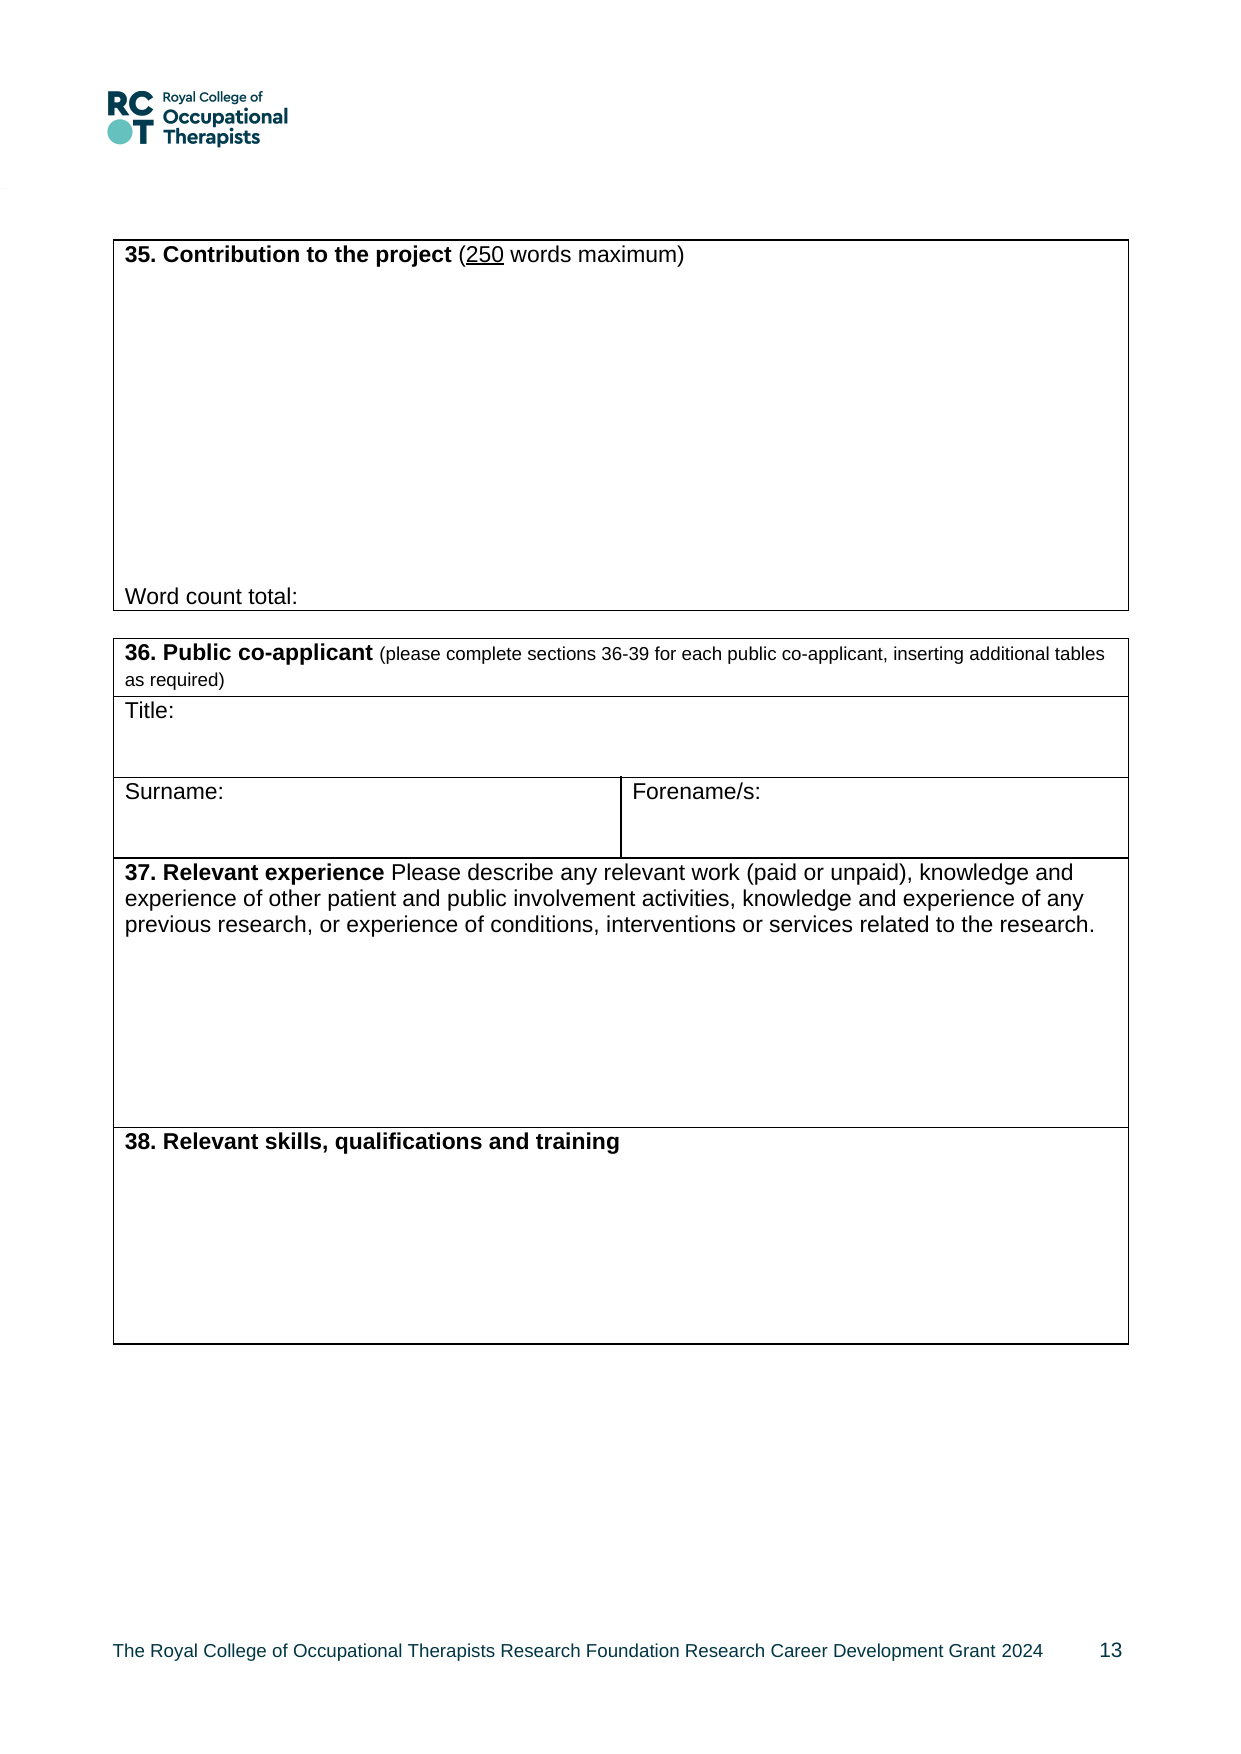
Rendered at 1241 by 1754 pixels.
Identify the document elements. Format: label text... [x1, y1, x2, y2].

table_cell Forename/s: [622, 778, 1128, 857]
picture [755, 1643, 759, 1657]
picture [902, 1647, 906, 1657]
table_cell Surname: [114, 778, 620, 857]
table_header 36. Public co-applicant (please complete sections 36-39 for each public co-applicant, inserting additional tables as required) [114, 639, 1128, 696]
table_cell 38. Relevant skills, qualifications and training [114, 1128, 1128, 1343]
table_cell Title: [114, 697, 1128, 776]
table_cell 37. Relevant experience Please describe any relevant work (paid or unpaid), knowledge and experience of other patient and public involvement activities, knowledge and experience of any previous research, or experience of conditions, interventions or services related to the research. [114, 859, 1128, 1126]
picture [0, 3, 1239, 189]
table_cell 35. Contribution to the project (250 words maximum) Word count total: [114, 241, 1128, 609]
